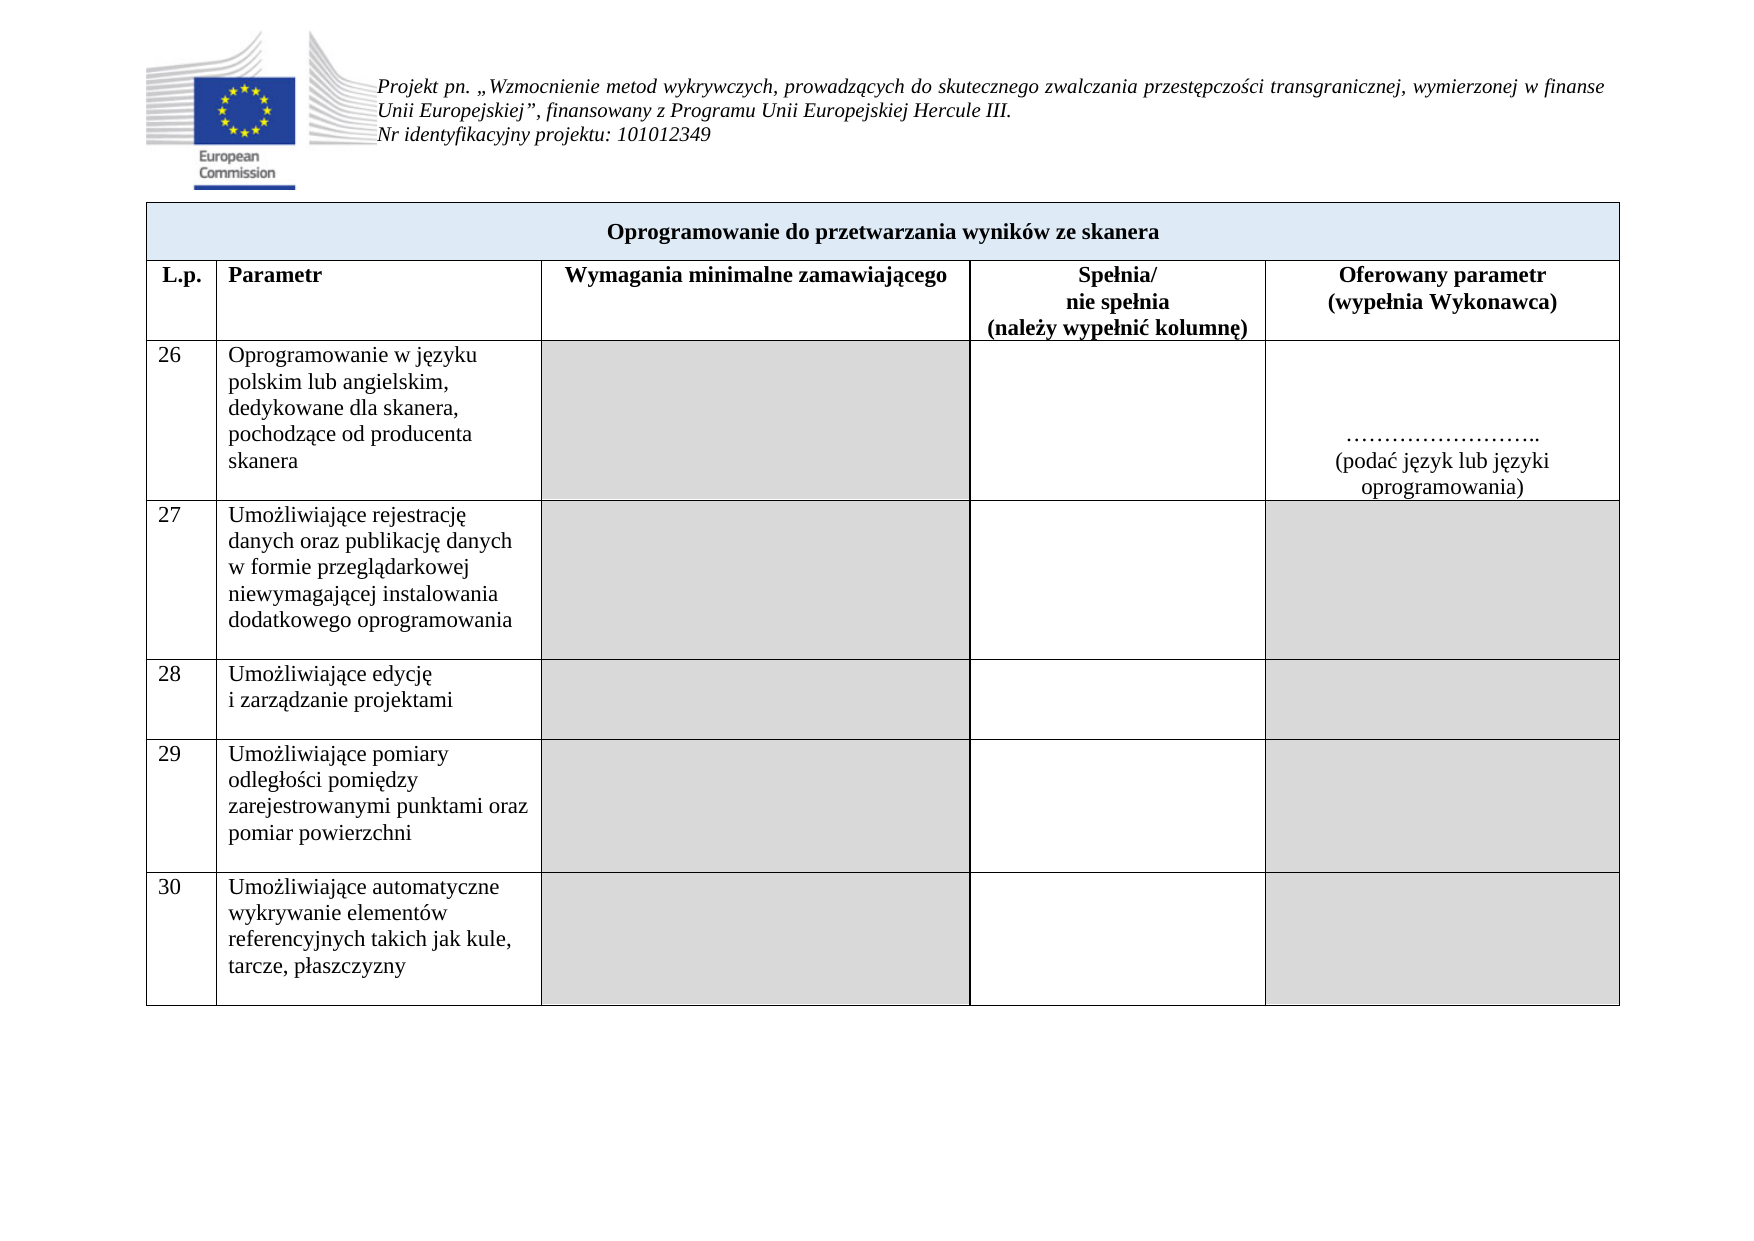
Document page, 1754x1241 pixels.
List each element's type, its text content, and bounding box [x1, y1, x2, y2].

table_cell [542, 501, 969, 659]
table_cell [1266, 740, 1619, 872]
table_cell [542, 740, 969, 872]
table_cell Oprogramowanie do przetwarzania wyników ze skanera [147, 203, 1619, 260]
table_cell [971, 873, 1265, 1004]
picture [146, 30, 378, 190]
table_cell [971, 660, 1265, 739]
table_cell [542, 873, 969, 1004]
table_cell Umożliwiające rejestrację danych oraz publikację danych w formie przeglądarkowej niewymagającej instalowania dodatkowego oprogramowania [217, 501, 541, 659]
table_cell Wymagania minimalne zamawiającego [542, 261, 969, 340]
table_cell Umożliwiające pomiary odległości pomiędzy zarejestrowanymi punktami oraz pomiar powierzchni [217, 740, 541, 872]
table_cell Parametr [217, 261, 541, 340]
table_cell Umożliwiające automatyczne wykrywanie elementów referencyjnych takich jak kule, tarcze, płaszczyzny [217, 873, 541, 1004]
table_cell L.p. [147, 261, 216, 340]
table_cell 29 [147, 740, 216, 872]
table_cell 28 [147, 660, 216, 739]
table_cell 26 [147, 341, 216, 499]
table_cell 30 [147, 873, 216, 1004]
table_cell [1266, 501, 1619, 659]
table_cell [971, 740, 1265, 872]
table_cell Spełnia/ nie spełnia (należy wypełnić kolumnę) [971, 261, 1265, 340]
table_cell Oferowany parametr (wypełnia Wykonawca) [1266, 261, 1619, 340]
table_cell [971, 501, 1265, 659]
table_cell Oprogramowanie w języku polskim lub angielskim, dedykowane dla skanera, pochodzące od producenta skanera [217, 341, 541, 499]
table_cell [1266, 873, 1619, 1004]
table_cell 27 [147, 501, 216, 659]
table_cell [542, 341, 969, 499]
table_cell [1266, 660, 1619, 739]
table_cell [971, 341, 1265, 499]
table_cell Umożliwiające edycję i zarządzanie projektami [217, 660, 541, 739]
table_cell …………………….. (podać język lub języki oprogramowania) [1266, 341, 1619, 499]
table_cell [542, 660, 969, 739]
